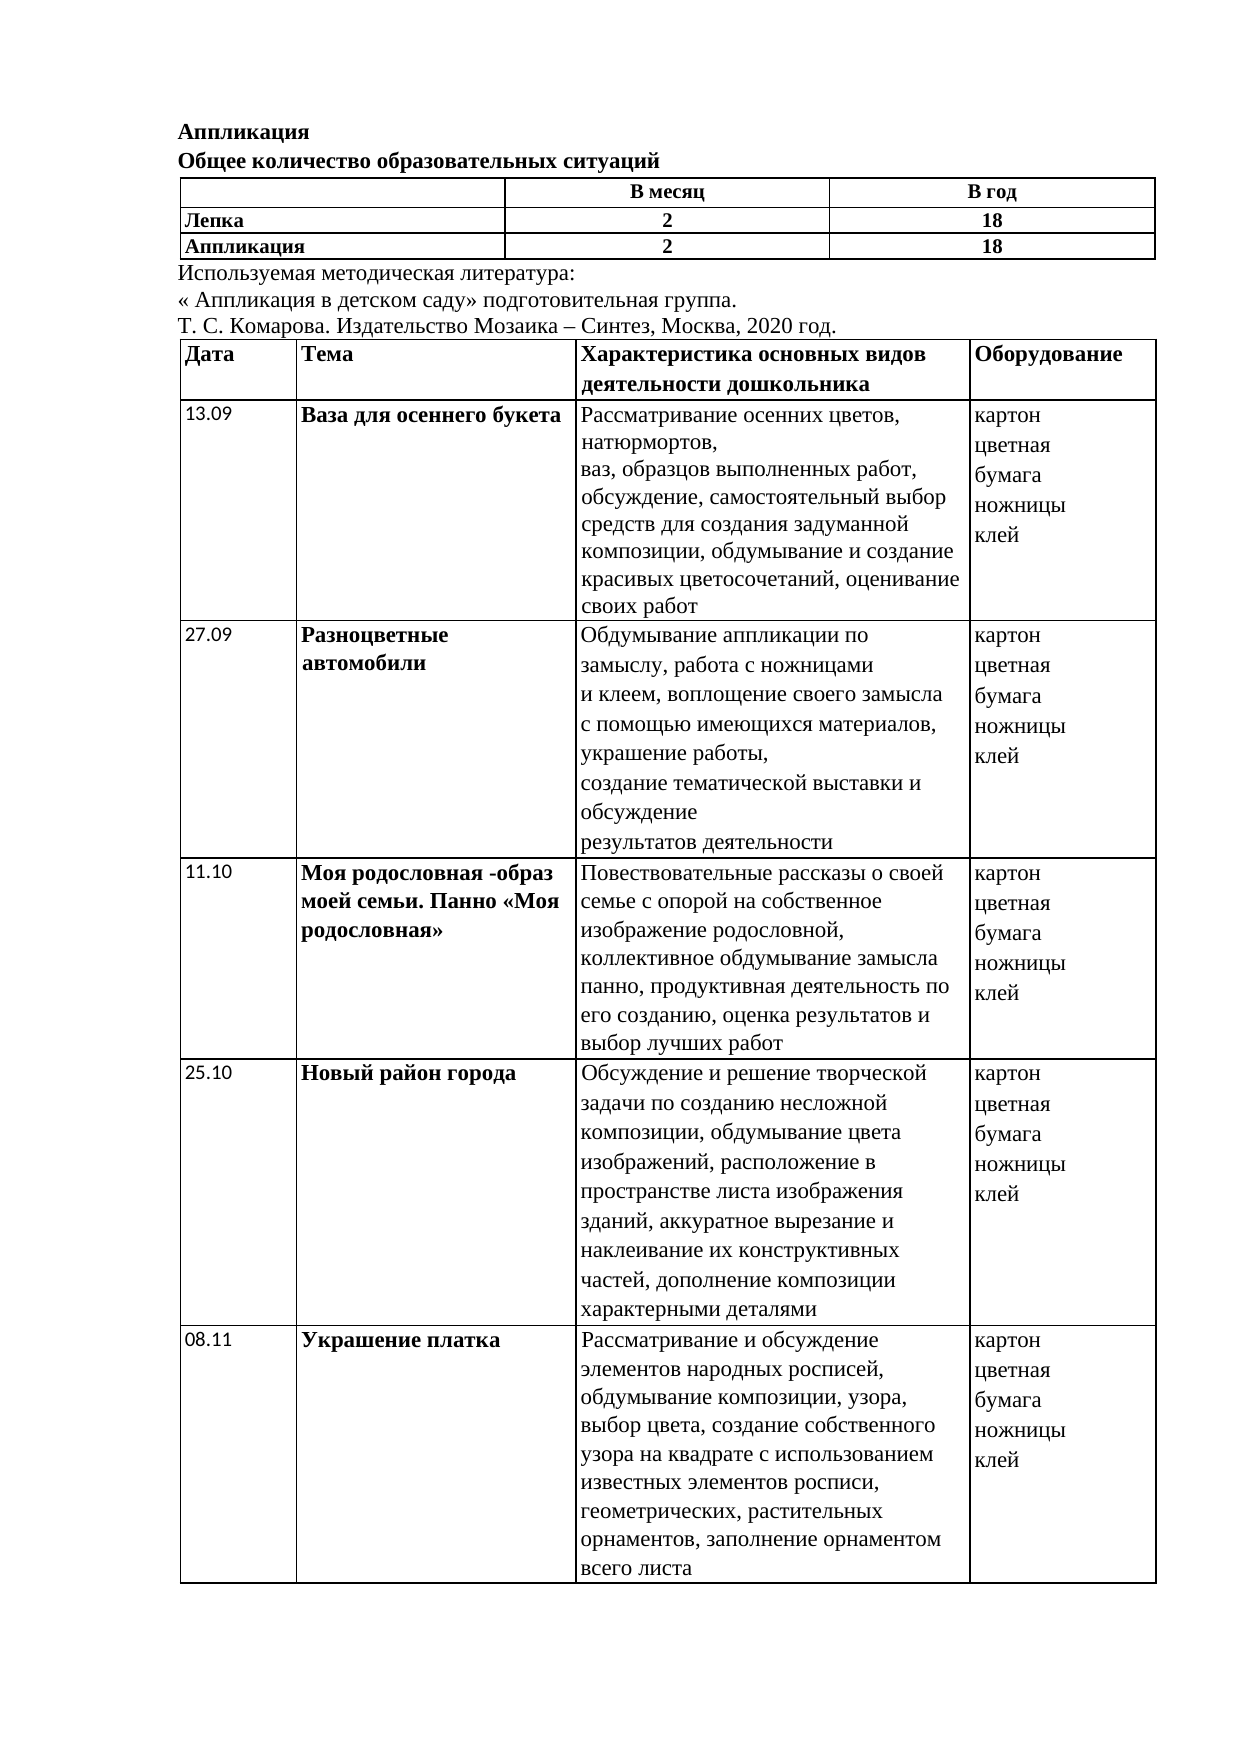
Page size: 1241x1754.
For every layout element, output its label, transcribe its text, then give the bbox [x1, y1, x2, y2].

table_cell 11.10 [181, 859, 296, 1058]
table_header Дата [181, 340, 296, 399]
table_header Оборудование [971, 340, 1155, 399]
table_cell Моя родословная -образ моей семьи. Панно «Моя родословная» [297, 859, 575, 1058]
table_cell Рассматривание и обсуждение элементов народных росписей, обдумывание композиции, узора, выбор цвета, создание собственного узора на квадрате с использованием известных элементов росписи, геометрических, растительных орнаментов, заполнение орнаментом всего листа [577, 1326, 969, 1582]
table_cell Аппликация [181, 234, 504, 258]
table_header [181, 179, 504, 207]
table_cell 2 [506, 208, 829, 232]
table_cell Украшение платка [297, 1326, 575, 1582]
text Аппликация [177, 118, 1152, 144]
table_cell 18 [830, 234, 1154, 258]
table_cell 13.09 [181, 401, 296, 620]
table_cell 2 [506, 234, 829, 258]
table_cell Обдумывание аппликации по замыслу, работа с ножницами и клеем, воплощение своего замысла с помощью имеющихся материалов, украшение работы, создание тематической выставки и обсуждение результатов деятельности [577, 621, 969, 857]
table_cell Разноцветные автомобили [297, 621, 575, 857]
table_cell картон цветная бумага ножницы клей [971, 859, 1155, 1058]
table_header В год [830, 179, 1154, 207]
table_cell картон цветная бумага ножницы клей [971, 401, 1155, 620]
table_cell картон цветная бумага ножницы клей [971, 1060, 1155, 1325]
table_cell 18 [830, 208, 1154, 232]
text Общее количество образовательных ситуаций [177, 148, 1152, 174]
table_cell Новый район города [297, 1060, 575, 1325]
table_cell Обсуждение и решение творческой задачи по созданию несложной композиции, обдумывание цвета изображений, расположение в пространстве листа изображения зданий, аккуратное вырезание и наклеивание их конструктивных частей, дополнение композиции характерными деталями [577, 1060, 969, 1325]
text « Аппликация в детском саду» подготовительная группа. [177, 286, 1152, 312]
table_cell картон цветная бумага ножницы клей [971, 1326, 1155, 1582]
table_cell картон цветная бумага ножницы клей [971, 621, 1155, 857]
text Используемая методическая литература: [177, 259, 1152, 286]
table_cell Повествовательные рассказы о своей семье с опорой на собственное изображение родословной, коллективное обдумывание замысла панно, продуктивная деятельность по его созданию, оценка результатов и выбор лучших работ [577, 859, 969, 1058]
text Т. С. Комарова. Издательство Мозаика – Синтез, Москва, 2020 год. [177, 312, 1152, 338]
table_cell 08.11 [181, 1326, 296, 1582]
table_header Тема [297, 340, 575, 399]
table_cell 25.10 [181, 1060, 296, 1325]
table_header Характеристика основных видов деятельности дошкольника [577, 340, 969, 399]
table_cell 27.09 [181, 621, 296, 857]
table_cell Лепка [181, 208, 504, 232]
table_cell Рассматривание осенних цветов, натюрмортов, ваз, образцов выполненных работ, обсуждение, самостоятельный выбор средств для создания задуманной композиции, обдумывание и создание красивых цветосочетаний, оценивание своих работ [577, 401, 969, 620]
table_header В месяц [506, 179, 829, 207]
table_cell Ваза для осеннего букета [297, 401, 575, 620]
